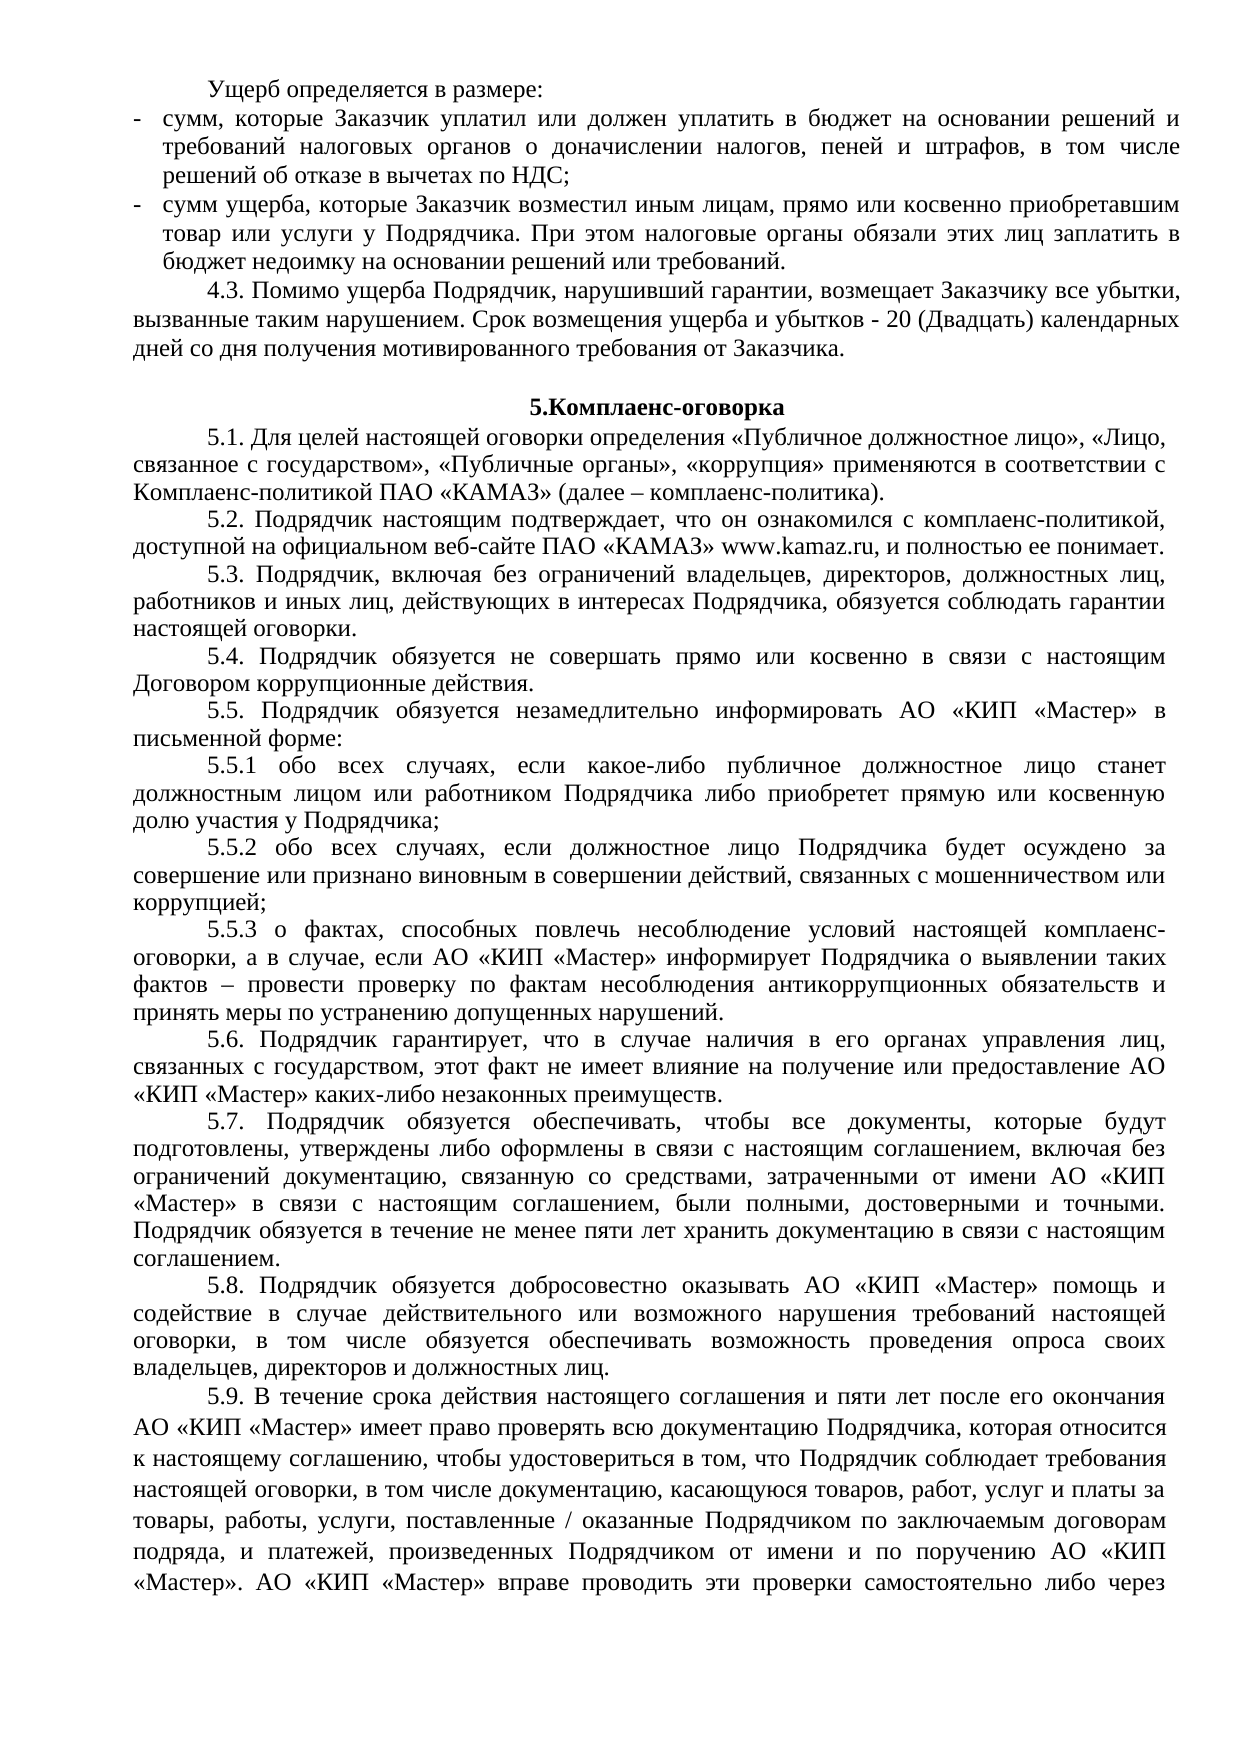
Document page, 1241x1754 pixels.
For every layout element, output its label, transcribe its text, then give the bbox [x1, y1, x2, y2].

text 5.7. Подрядчик обязуется обеспечивать, чтобы все документы, которые будут подготовлены, утверждены либо оформлены в связи с настоящим соглашением, включая без ограничений документацию, связанную со средствами, затраченными от имени АО «КИП «Мастер» в связи с настоящим соглашением, были полными, достоверными и точными. Подрядчик обязуется в течение не менее пяти лет хранить документацию в связи с настоящим соглашением. [133, 1107, 1167, 1272]
text 5.Комплаенс-оговорка [133, 392, 1181, 421]
text - сумм ущерба, которые Заказчик возместил иным лицам, прямо или косвенно приобретавшим товар или услуги у Подрядчика. При этом налоговые органы обязали этих лиц заплатить в бюджет недоимку на основании решений или требований. [133, 189, 1181, 275]
text Ущерб определяется в размере: [133, 74, 1181, 103]
text 5.6. Подрядчик гарантирует, что в случае наличия в его органах управления лиц, связанных с государством, этот факт не имеет влияние на получение или предоставление АО «КИП «Мастер» каких-либо незаконных преимуществ. [133, 1025, 1167, 1107]
text 5.3. Подрядчик, включая без ограничений владельцев, директоров, должностных лиц, работников и иных лиц, действующих в интересах Подрядчика, обязуется соблюдать гарантии настоящей оговорки. [133, 560, 1167, 642]
text 5.8. Подрядчик обязуется добросовестно оказывать АО «КИП «Мастер» помощь и содействие в случае действительного или возможного нарушения требований настоящей оговорки, в том числе обязуется обеспечивать возможность проведения опроса своих владельцев, директоров и должностных лиц. [133, 1272, 1167, 1381]
text 4.3. Помимо ущерба Подрядчик, нарушивший гарантии, возмещает Заказчику все убытки, вызванные таким нарушением. Срок возмещения ущерба и убытков - 20 (Двадцать) календарных дней со дня получения мотивированного требования от Заказчика. [133, 275, 1181, 361]
text 5.5.1 обо всех случаях, если какое-либо публичное должностное лицо станет должностным лицом или работником Подрядчика либо приобретет прямую или косвенную долю участия у Подрядчика; [133, 752, 1167, 834]
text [133, 1381, 1167, 1596]
text 5.5.2 обо всех случаях, если должностное лицо Подрядчика будет осуждено за совершение или признано виновным в совершении действий, связанных с мошенничеством или коррупцией; [133, 834, 1167, 916]
text 5.5. Подрядчик обязуется незамедлительно информировать АО «КИП «Мастер» в письменной форме: [133, 697, 1167, 752]
text 5.1. Для целей настоящей оговорки определения «Публичное должностное лицо», «Лицо, связанное с государством», «Публичные органы», «коррупция» применяются в соответствии с Комплаенс-политикой ПАО «КАМАЗ» (далее – комплаенс-политика). [133, 423, 1167, 506]
text - сумм, которые Заказчик уплатил или должен уплатить в бюджет на основании решений и требований налоговых органов о доначислении налогов, пеней и штрафов, в том числе решений об отказе в вычетах по НДС; [133, 103, 1181, 189]
text 5.5.3 о фактах, способных повлечь несоблюдение условий настоящей комплаенс-оговорки, а в случае, если АО «КИП «Мастер» информирует Подрядчика о выявлении таких фактов – провести проверку по фактам несоблюдения антикоррупционных обязательств и принять меры по устранению допущенных нарушений. [133, 916, 1167, 1025]
text 5.4. Подрядчик обязуется не совершать прямо или косвенно в связи с настоящим Договором коррупционные действия. [133, 642, 1167, 697]
text 5.2. Подрядчик настоящим подтверждает, что он ознакомился с комплаенс-политикой, доступной на официальном веб-сайте ПАО «КАМАЗ» www.kamaz.ru, и полностью ее понимает. [133, 506, 1167, 560]
